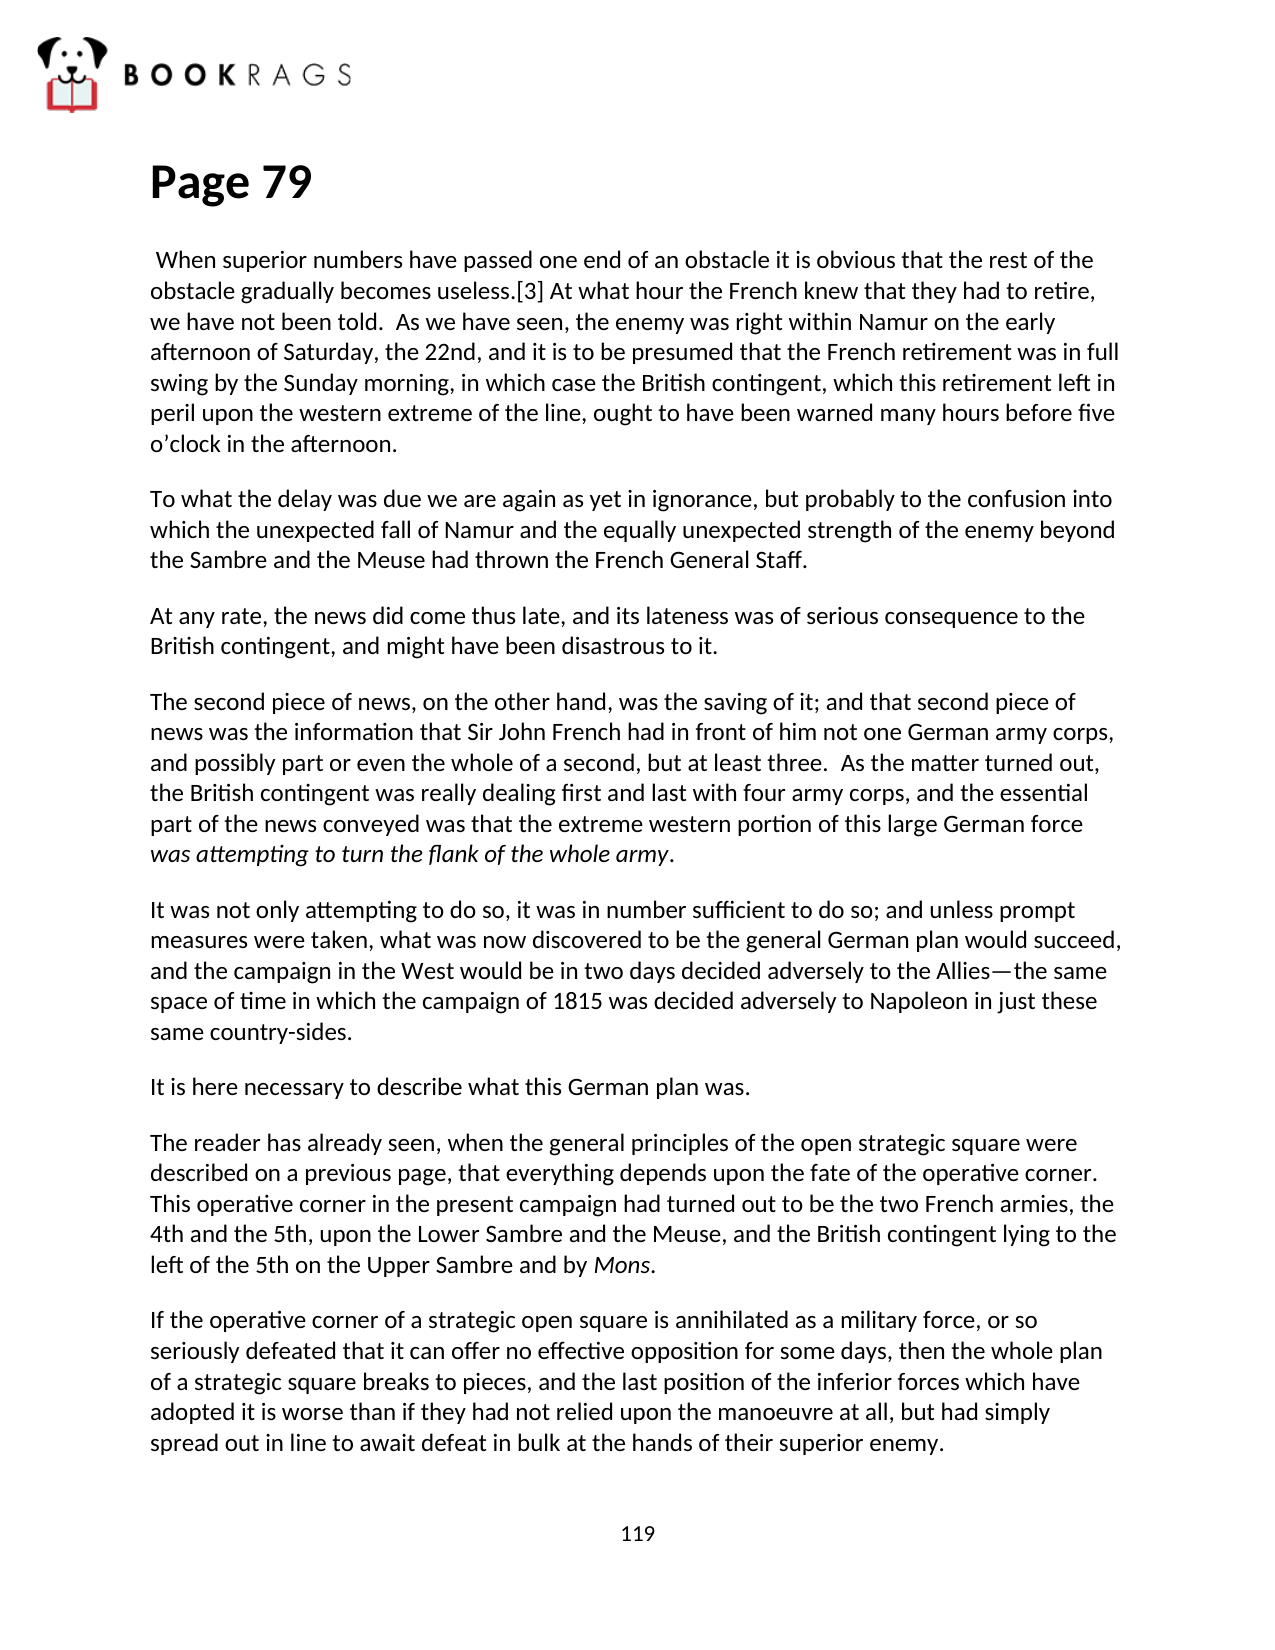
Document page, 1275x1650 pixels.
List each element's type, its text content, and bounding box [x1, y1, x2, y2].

text If the operative corner of a strategic open square is annihilated as a military force, or so seriously defeated that it can offer no effective opposition for some days, then the whole plan of a strategic square breaks to pieces, and the last position of the inferior forces which have adopted it is worse than if they had not relied upon the manoeuvre at all, but had simply spread out in line to await defeat in bulk at the hands of their superior enemy. [150, 1305, 1125, 1457]
text The reader has already seen, when the general principles of the open strategic square were described on a previous page, that everything depends upon the fate of the operative corner. This operative corner in the present campaign had turned out to be the two French armies, the 4th and the 5th, upon the Lower Sambre and the Meuse, and the British contingent lying to the left of the 5th on the Upper Sambre and by Mons. [150, 1127, 1125, 1280]
text It is here necessary to describe what this German plan was. [150, 1072, 1125, 1102]
text To what the delay was due we are again as yet in ignorance, but probably to the confusion into which the unexpected fall of Namur and the equally unexpected strength of the enemy beyond the Sambre and the Meuse had thrown the French General Staff. [150, 483, 1125, 575]
text The second piece of news, on the other hand, was the saving of it; and that second piece of news was the information that Sir John French had in front of him not one German army corps, and possibly part or even the whole of a second, but at least three. As the matter turned out, the British contingent was really dealing first and last with four army corps, and the essential part of the news conveyed was that the extreme western portion of this large German force was attempting to turn the flank of the whole army. [150, 686, 1125, 869]
picture [37, 37, 351, 113]
text It was not only attempting to do so, it was in number sufficient to do so; and unless prompt measures were taken, what was now discovered to be the general German plan would succeed, and the campaign in the West would be in two days decided adversely to the Allies—­the same space of time in which the campaign of 1815 was decided adversely to Napoleon in just these same country-sides. [150, 894, 1125, 1047]
text Page 79 [150, 150, 1125, 211]
text At any rate, the news did come thus late, and its lateness was of serious consequence to the British contingent, and might have been disastrous to it. [150, 600, 1125, 661]
text When superior numbers have passed one end of an obstacle it is obvious that the rest of the obstacle gradually becomes useless.[3] At what hour the French knew that they had to retire, we have not been told. As we have seen, the enemy was right within Namur on the early afternoon of Saturday, the 22nd, and it is to be presumed that the French retirement was in full swing by the Sunday morning, in which case the British contingent, which this retirement left in peril upon the western extreme of the line, ought to have been warned many hours before five o’clock in the afternoon. [150, 244, 1125, 458]
